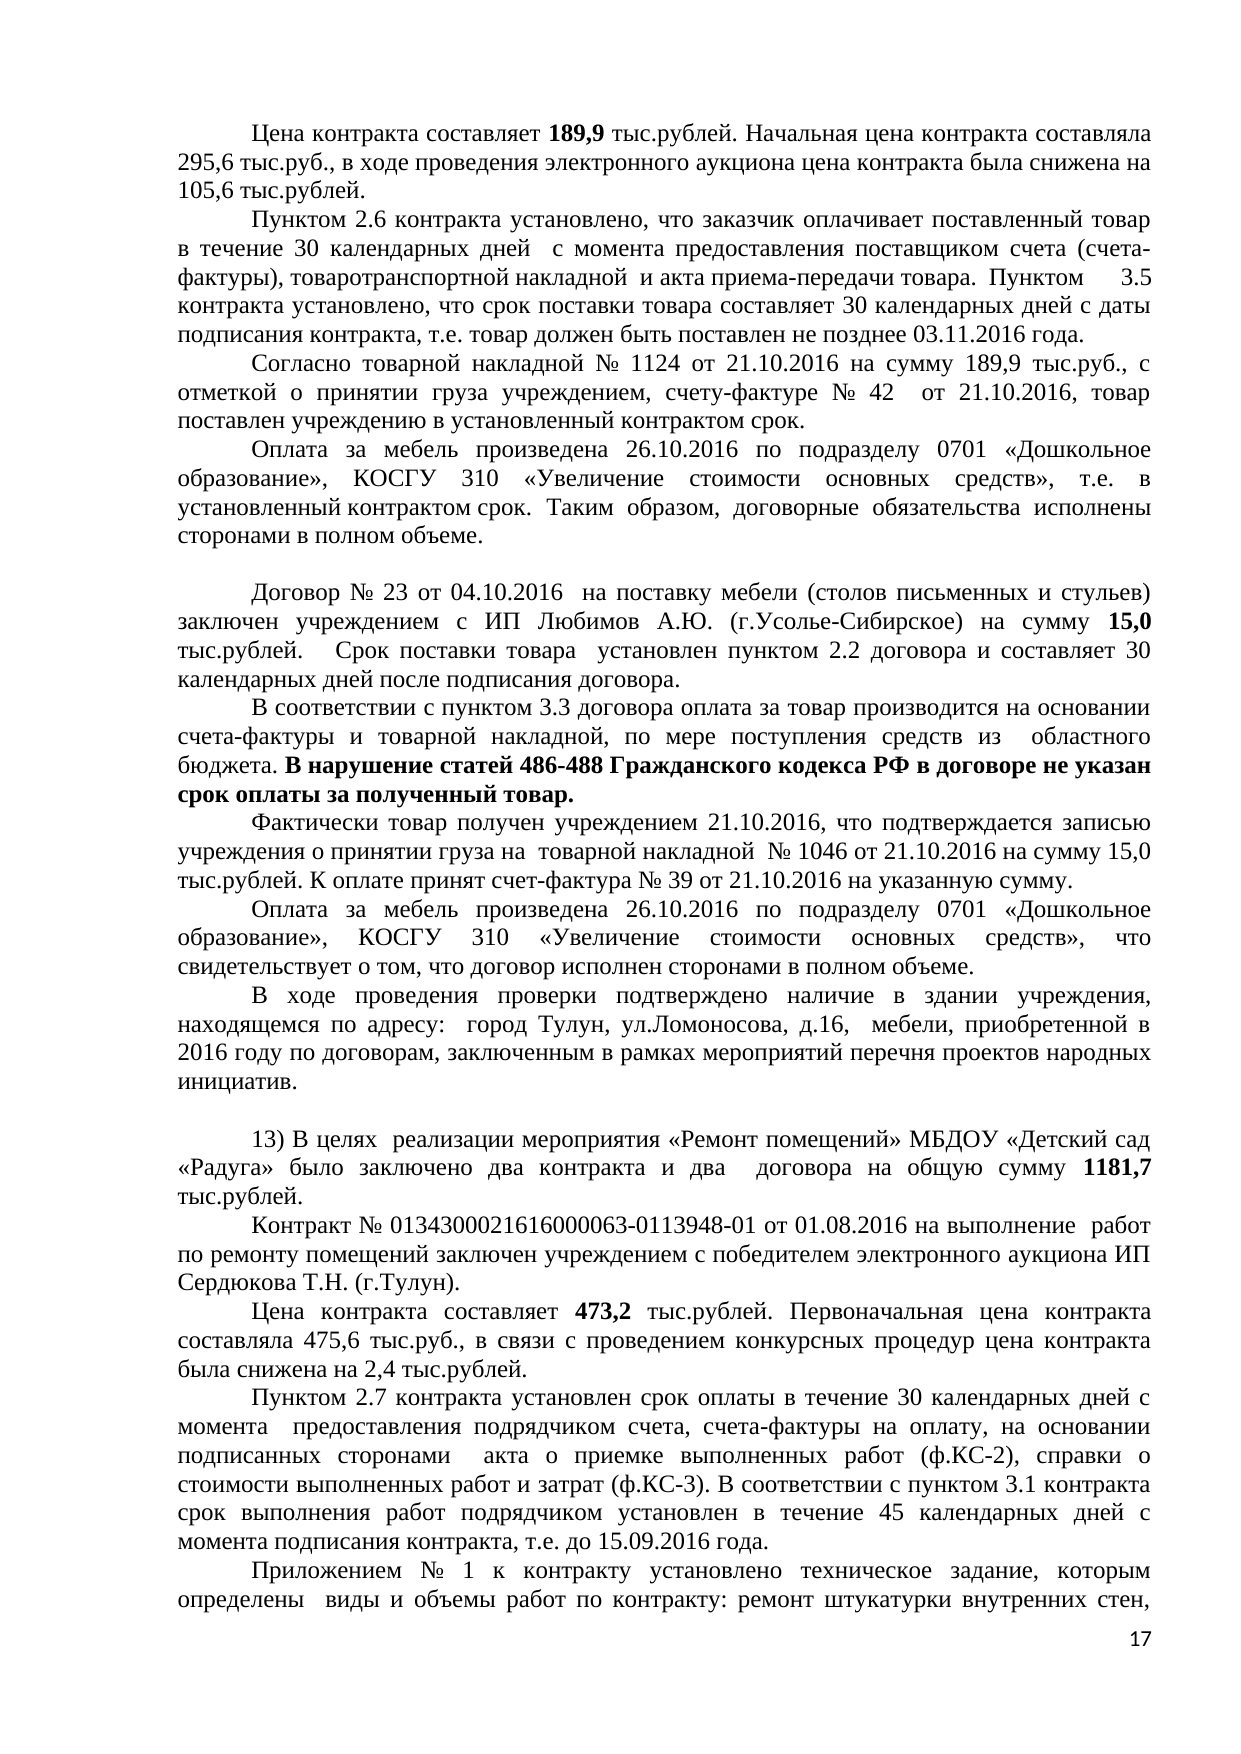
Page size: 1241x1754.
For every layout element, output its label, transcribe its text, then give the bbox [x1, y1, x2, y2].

text Цена контракта составляет 473,2 тыс.рублей. Первоначальная цена контракта составляла 475,6 тыс.руб., в связи с проведением конкурсных процедур цена контракта была снижена на 2,4 тыс.рублей. [177, 1296, 1152, 1382]
text В соответствии с пунктом 3.3 договора оплата за товар производится на основании счета-фактуры и товарной накладной, по мере поступления средств из областного бюджета. В нарушение статей 486-488 Гражданского кодекса РФ в договоре не указан срок оплаты за полученный товар. [177, 692, 1152, 807]
text Оплата за мебель произведена 26.10.2016 по подразделу 0701 «Дошкольное образование», КОСГУ 310 «Увеличение стоимости основных средств», т.е. в установленный контрактом срок. Таким образом, договорные обязательства исполнены сторонами в полном объеме. [177, 434, 1152, 549]
text Фактически товар получен учреждением 21.10.2016, что подтверждается записью учреждения о принятии груза на товарной накладной № 1046 от 21.10.2016 на сумму 15,0 тыс.рублей. К оплате принят счет-фактура № 39 от 21.10.2016 на указанную сумму. [177, 807, 1152, 894]
text Цена контракта составляет 189,9 тыс.рублей. Начальная цена контракта составляла 295,6 тыс.руб., в ходе проведения электронного аукциона цена контракта была снижена на 105,6 тыс.рублей. [177, 118, 1152, 204]
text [177, 1555, 1152, 1612]
text Договор № 23 от 04.10.2016 на поставку мебели (столов письменных и стульев) заключен учреждением с ИП Любимов А.Ю. (г.Усолье-Сибирское) на сумму 15,0 тыс.рублей. Срок поставки товара установлен пунктом 2.2 договора и составляет 30 календарных дней после подписания договора. [177, 577, 1152, 692]
text Оплата за мебель произведена 26.10.2016 по подразделу 0701 «Дошкольное образование», КОСГУ 310 «Увеличение стоимости основных средств», что свидетельствует о том, что договор исполнен сторонами в полном объеме. [177, 894, 1152, 980]
text В ходе проведения проверки подтверждено наличие в здании учреждения, находящемся по адресу: город Тулун, ул.Ломоносова, д.16, мебели, приобретенной в 2016 году по договорам, заключенным в рамках мероприятий перечня проектов народных инициатив. [177, 980, 1152, 1095]
text Согласно товарной накладной № 1124 от 21.10.2016 на сумму 189,9 тыс.руб., с отметкой о принятии груза учреждением, счету-фактуре № 42 от 21.10.2016, товар поставлен учреждению в установленный контрактом срок. [177, 348, 1152, 434]
text Пунктом 2.7 контракта установлен срок оплаты в течение 30 календарных дней с момента предоставления подрядчиком счета, счета-фактуры на оплату, на основании подписанных сторонами акта о приемке выполненных работ (ф.КС-2), справки о стоимости выполненных работ и затрат (ф.КС-3). В соответствии с пунктом 3.1 контракта срок выполнения работ подрядчиком установлен в течение 45 календарных дней с момента подписания контракта, т.е. до 15.09.2016 года. [177, 1382, 1152, 1555]
text 13) В целях реализации мероприятия «Ремонт помещений» МБДОУ «Детский сад «Радуга» было заключено два контракта и два договора на общую сумму 1181,7 тыс.рублей. [177, 1124, 1152, 1210]
text Контракт № 0134300021616000063-0113948-01 от 01.08.2016 на выполнение работ по ремонту помещений заключен учреждением с победителем электронного аукциона ИП Сердюкова Т.Н. (г.Тулун). [177, 1210, 1152, 1296]
text Пунктом 2.6 контракта установлено, что заказчик оплачивает поставленный товар в течение 30 календарных дней с момента предоставления поставщиком счета (счета-фактуры), товаротранспортной накладной и акта приема-передачи товара. Пунктом 3.5 контракта установлено, что срок поставки товара составляет 30 календарных дней с даты подписания контракта, т.е. товар должен быть поставлен не позднее 03.11.2016 года. [177, 204, 1152, 348]
